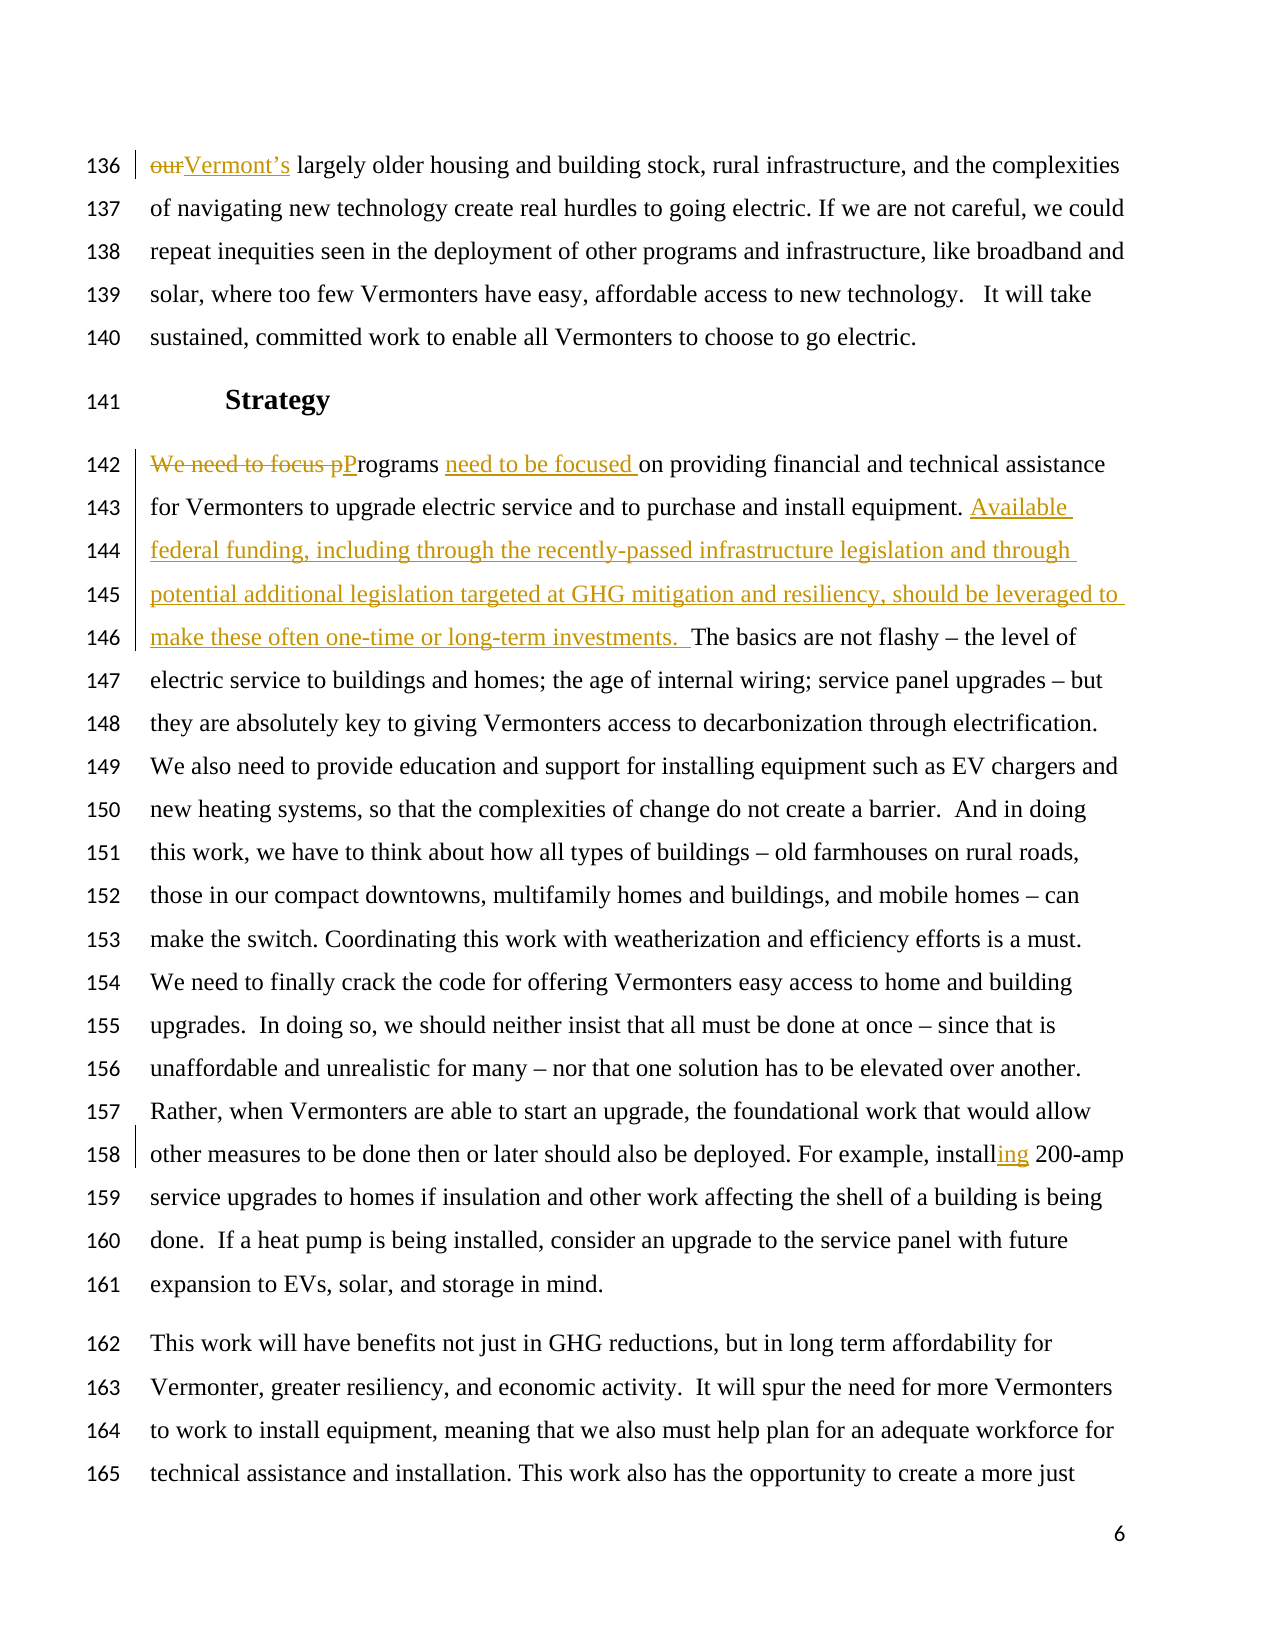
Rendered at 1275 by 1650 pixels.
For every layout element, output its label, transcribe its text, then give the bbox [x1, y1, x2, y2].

text rograms on providing financial and technical assistance for Vermonters to upgrade electric service and to purchase and install equipment. The basics are not flashy – the level of electric service to buildings and homes; the age of internal wiring; service panel upgrades – but they are absolutely key to giving Vermonters access to decarbonization through electrification. We also need to provide education and support for installing equipment such as EV chargers and new heating systems, so that the complexities of change do not create a barrier. And in doing this work, we have to think about how all types of buildings – old farmhouses on rural roads, those in our compact downtowns, multifamily homes and buildings, and mobile homes – can make the switch. Coordinating this work with weatherization and efficiency efforts is a must. We need to finally crack the code for offering Vermonters easy access to home and building upgrades. In doing so, we should neither insist that all must be done at once – since that is unaffordable and unrealistic for many – nor that one solution has to be elevated over another. Rather, when Vermonters are able to start an upgrade, the foundational work that would allow other measures to be done then or later should also be deployed. For example, install 200-amp service upgrades to homes if insulation and other work affecting the shell of a building is being done. If a heat pump is being installed, consider an upgrade to the service panel with future expansion to EVs, solar, and storage in mind. [150, 605, 1125, 1297]
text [150, 150, 1125, 351]
text Strategy [150, 382, 1125, 416]
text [150, 1328, 1125, 1487]
text rograms on providing financial and technical assistance for Vermonters to upgrade electric service and to purchase and install equipment. The basics are not flashy – the level of electric service to buildings and homes; the age of internal wiring; service panel upgrades – but they are absolutely key to giving Vermonters access to decarbonization through electrification. We also need to provide education and support for installing equipment such as EV chargers and new heating systems, so that the complexities of change do not create a barrier. And in doing this work, we have to think about how all types of buildings – old farmhouses on rural roads, those in our compact downtowns, multifamily homes and buildings, and mobile homes – can make the switch. Coordinating this work with weatherization and efficiency efforts is a must. We need to finally crack the code for offering Vermonters easy access to home and building upgrades. In doing so, we should neither insist that all must be done at once – since that is unaffordable and unrealistic for many – nor that one solution has to be elevated over another. Rather, when Vermonters are able to start an upgrade, the foundational work that would allow other measures to be done then or later should also be deployed. For example, install 200-amp service upgrades to homes if insulation and other work affecting the shell of a building is being done. If a heat pump is being installed, consider an upgrade to the service panel with future expansion to EVs, solar, and storage in mind. [150, 449, 1125, 604]
